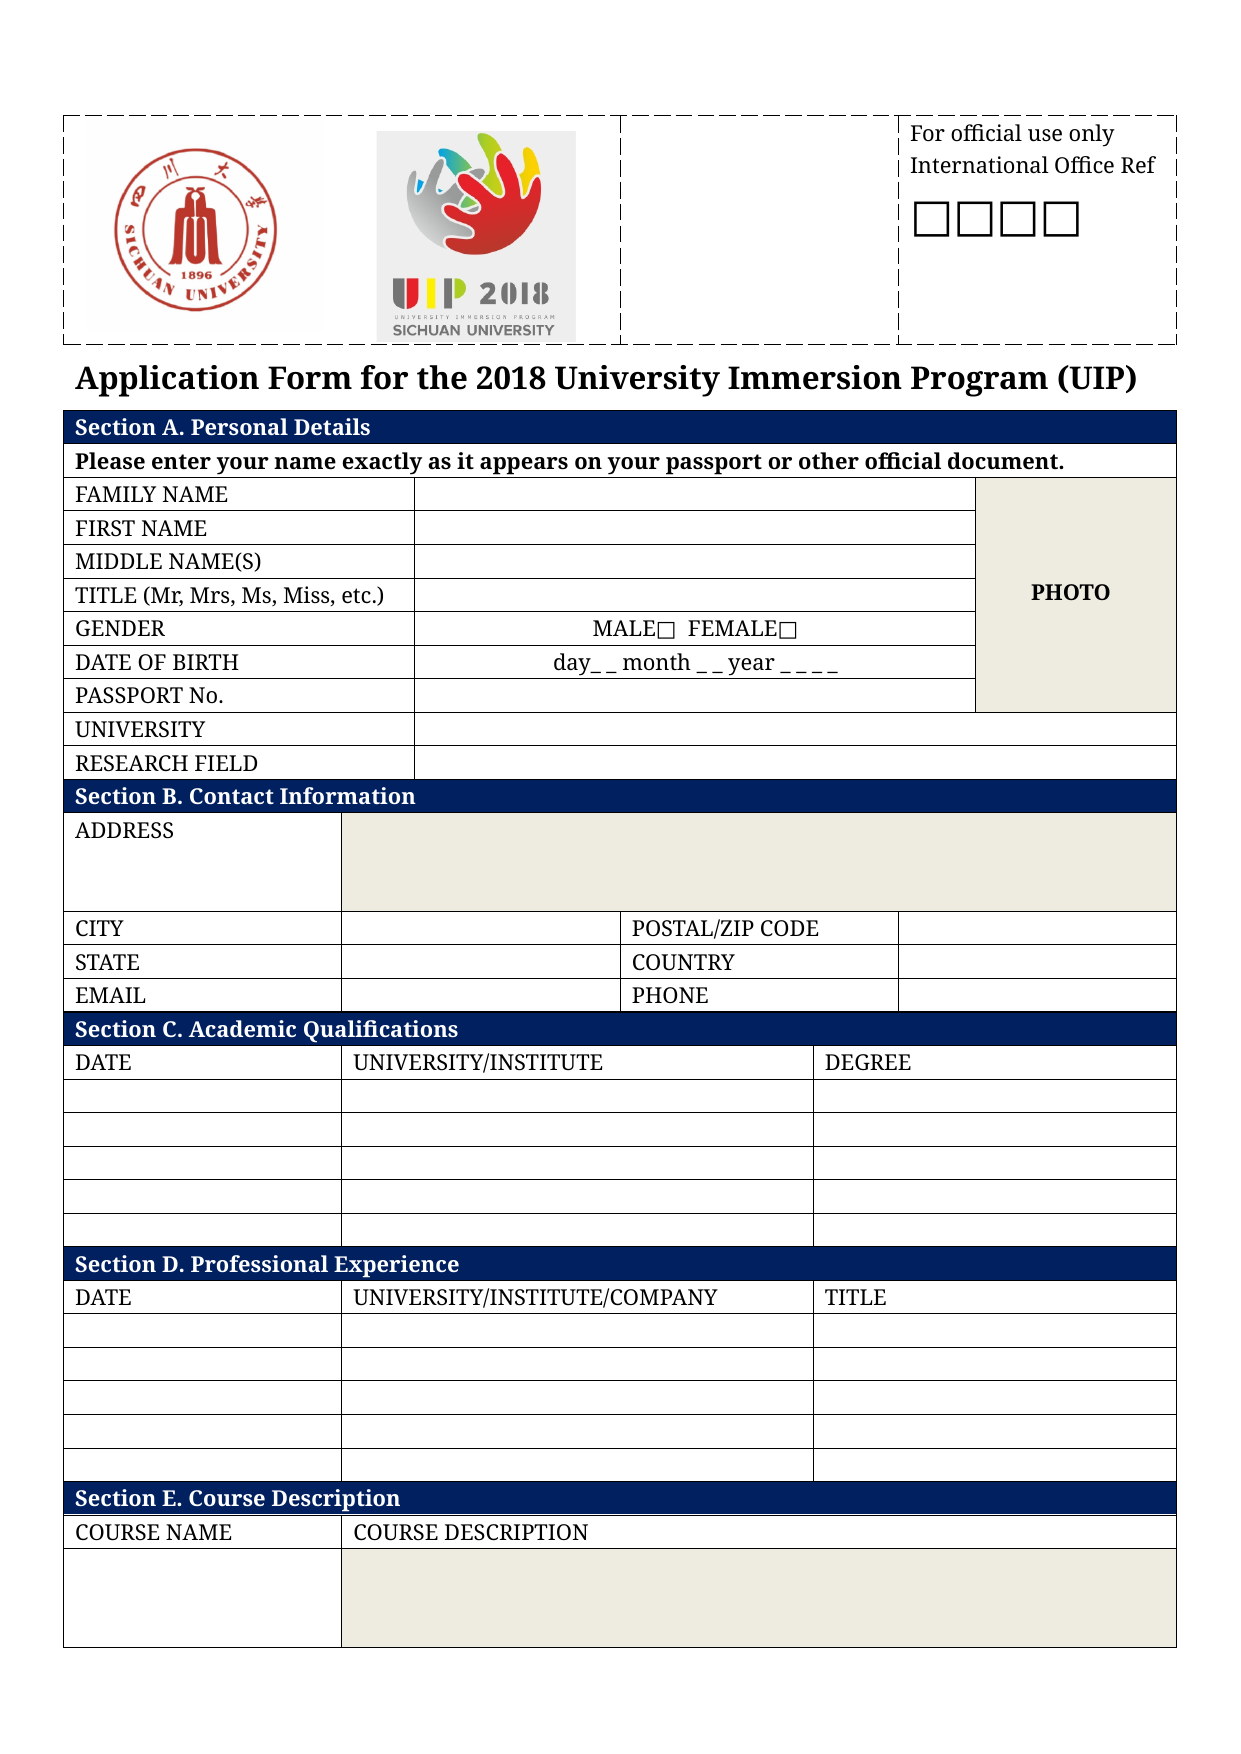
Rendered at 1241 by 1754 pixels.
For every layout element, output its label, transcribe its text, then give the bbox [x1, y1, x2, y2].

table_cell FAMILY NAME [64, 478, 414, 510]
table_cell [342, 945, 620, 978]
table_cell [342, 1214, 813, 1246]
table_cell EMAIL [64, 979, 341, 1011]
table_cell [342, 1080, 813, 1112]
table_cell [64, 1348, 341, 1380]
table_cell [342, 1415, 813, 1447]
table_cell PHOTO [976, 478, 1176, 712]
table_cell COURSE NAME [64, 1516, 341, 1548]
table_cell DEGREE [814, 1046, 1176, 1078]
table_cell [814, 1113, 1176, 1146]
table_cell COURSE DESCRIPTION [342, 1516, 1176, 1548]
table_header [620, 115, 898, 344]
table_cell [814, 1080, 1176, 1112]
table_cell [415, 579, 975, 611]
table_cell COUNTRY [621, 945, 898, 978]
table_cell Section D. Professional Experience [64, 1247, 1176, 1280]
table_cell [814, 1147, 1176, 1179]
table_cell [342, 813, 1176, 911]
table_cell Section C. Academic Qualifications [64, 1013, 1176, 1045]
table_cell TITLE (Mr, Mrs, Ms, Miss, etc.) [64, 579, 414, 611]
table_cell MIDDLE NAME(S) [64, 545, 414, 577]
picture [376, 131, 576, 342]
table_cell [415, 679, 975, 712]
table_cell [415, 713, 1176, 745]
table_cell TITLE [814, 1281, 1176, 1313]
table_cell [342, 1549, 1176, 1647]
table_cell [342, 1449, 813, 1481]
table_cell DATE [64, 1281, 341, 1313]
table_cell UNIVERSITY/INSTITUTE/COMPANY [342, 1281, 813, 1313]
table_cell [64, 1180, 341, 1213]
table_cell GENDER [64, 612, 414, 644]
table_header [64, 115, 620, 344]
table_cell [814, 1180, 1176, 1213]
table_cell [342, 1180, 813, 1213]
table_cell [899, 945, 1176, 978]
table_cell [814, 1348, 1176, 1380]
table_cell [64, 1449, 341, 1481]
table_cell day_ _ month _ _ year _ _ _ _ [415, 646, 975, 678]
table_header For official use only International Office Ref □□□□ [899, 115, 1176, 344]
table_cell RESEARCH FIELD [64, 746, 414, 779]
table_cell UNIVERSITY/INSTITUTE [342, 1046, 813, 1078]
table_cell [64, 1080, 341, 1112]
table_cell [64, 1113, 341, 1146]
table_cell [342, 1147, 813, 1179]
table_cell CITY [64, 912, 341, 944]
table_cell [415, 746, 1176, 779]
table_cell ADDRESS [64, 813, 341, 911]
table_cell [64, 1381, 341, 1414]
table_cell Please enter your name exactly as it appears on your passport or other official document. [64, 444, 1176, 477]
table_cell DATE OF BIRTH [64, 646, 414, 678]
picture [86, 116, 324, 331]
table_cell PASSPORT No. [64, 679, 414, 712]
table_cell [64, 1214, 341, 1246]
table_cell [342, 1348, 813, 1380]
table_cell [342, 1314, 813, 1347]
table_cell Section A. Personal Details [64, 411, 1176, 443]
table_cell [415, 545, 975, 577]
table_cell [64, 1415, 341, 1447]
table_cell UNIVERSITY [64, 713, 414, 745]
table_cell [415, 478, 975, 510]
table_cell [64, 1549, 341, 1647]
table_cell [342, 1113, 813, 1146]
table_cell [64, 1147, 341, 1179]
table_cell MALE□ FEMALE□ [415, 612, 975, 644]
table_cell Application Form for the 2018 University Immersion Program (UIP) [64, 344, 1176, 410]
table_cell STATE [64, 945, 341, 978]
table_cell PHONE [621, 979, 898, 1011]
table_cell [342, 979, 620, 1011]
table_cell [899, 979, 1176, 1011]
table_cell POSTAL/ZIP CODE [621, 912, 898, 944]
table_cell [899, 912, 1176, 944]
table_cell [415, 511, 975, 544]
table_cell [342, 1381, 813, 1414]
table_cell [64, 1314, 341, 1347]
table_cell FIRST NAME [64, 511, 414, 544]
table_cell [814, 1449, 1176, 1481]
table_cell DATE [64, 1046, 341, 1078]
table_cell [814, 1214, 1176, 1246]
table_cell [814, 1381, 1176, 1414]
table_cell [342, 912, 620, 944]
table_cell Section B. Contact Information [64, 780, 1176, 812]
table_cell [814, 1314, 1176, 1347]
table_cell [814, 1415, 1176, 1447]
table_cell Section E. Course Description [64, 1482, 1176, 1514]
